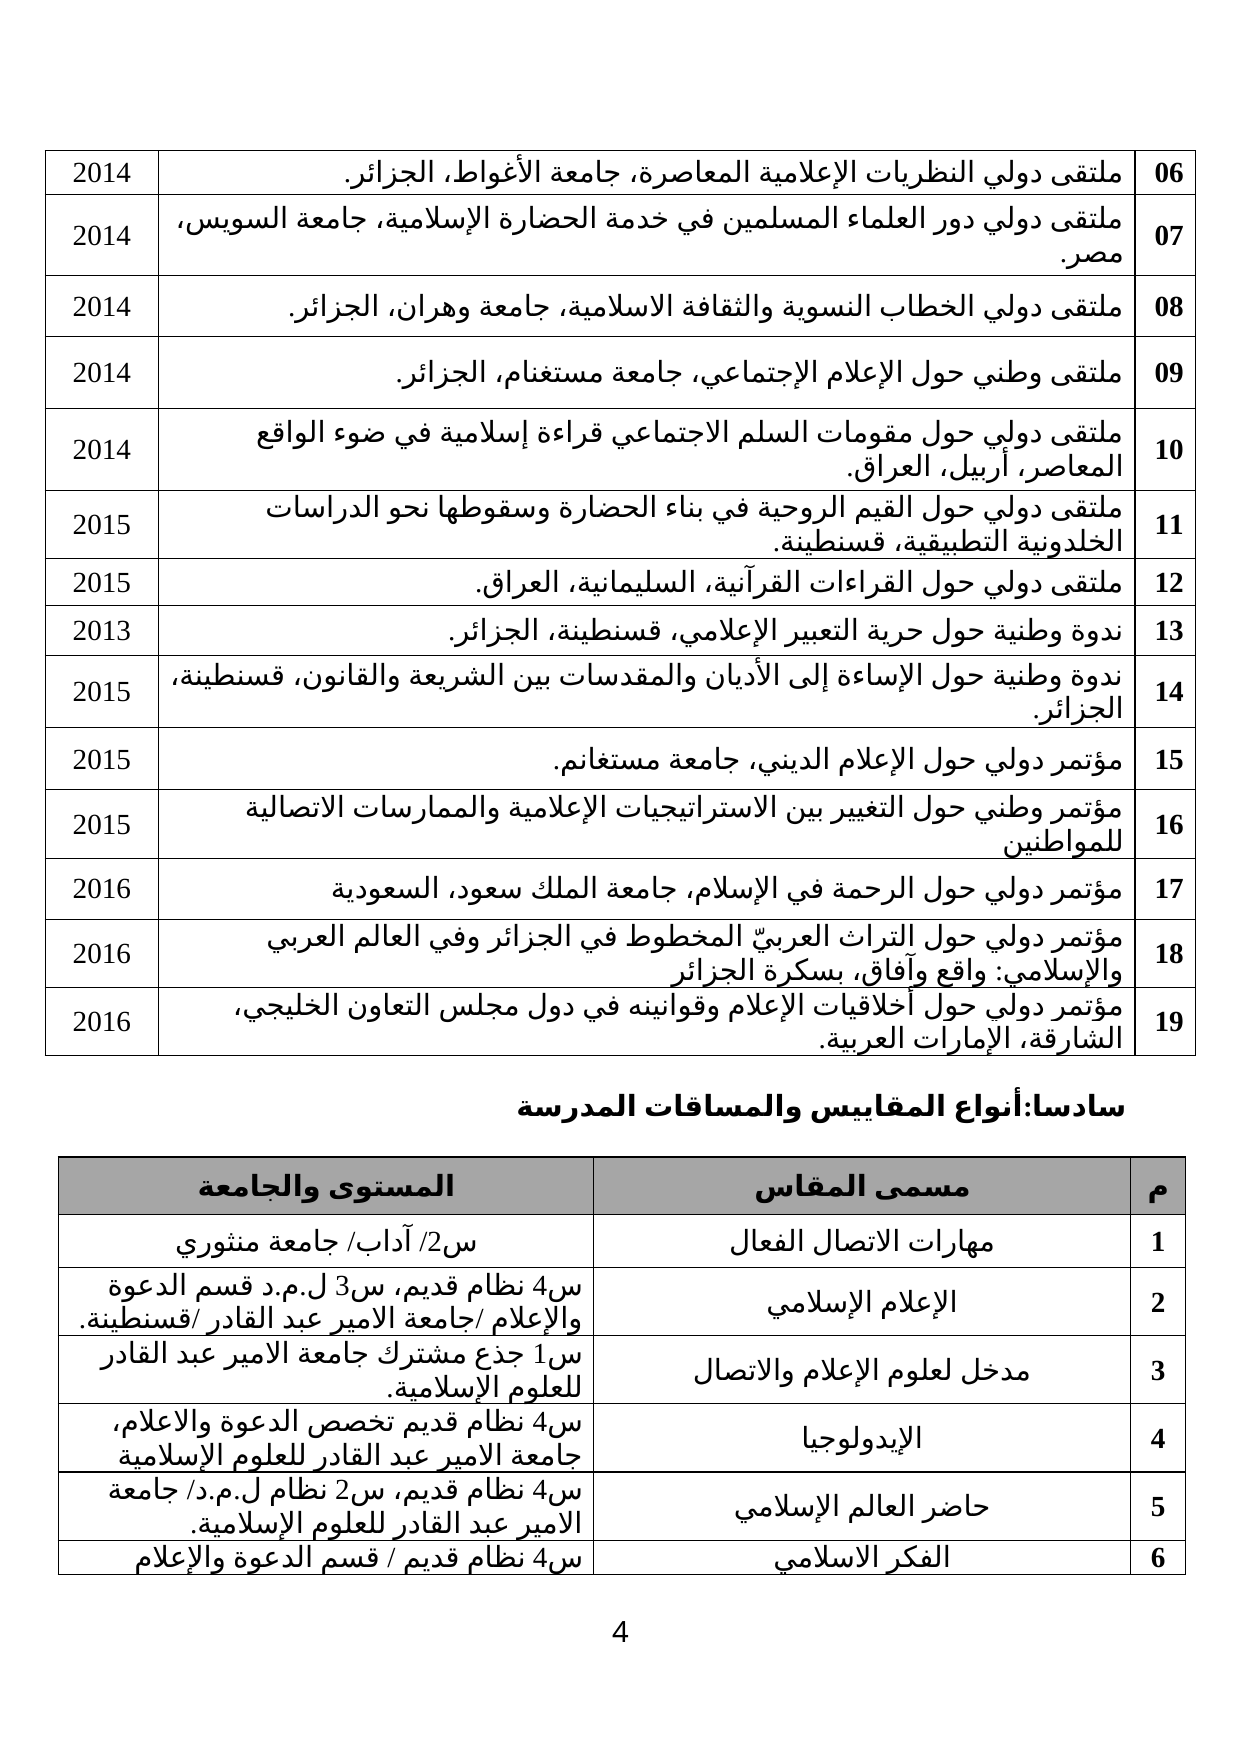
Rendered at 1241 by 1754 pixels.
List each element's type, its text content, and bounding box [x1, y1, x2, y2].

table_cell 14 [1136, 656, 1195, 727]
table_cell الفكر الاسلامي [594, 1541, 1130, 1574]
table_cell 18 [1136, 920, 1195, 987]
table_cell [59, 1541, 593, 1574]
table_cell 2016 [46, 920, 158, 987]
table_cell حاضر العالم الإسلامي [594, 1473, 1130, 1539]
table_cell 11 [1136, 491, 1195, 558]
table_cell مدخل لعلوم الإعلام والاتصال [594, 1336, 1130, 1403]
table_cell 2014 [46, 151, 158, 194]
table_cell ملتقى دولي حول القراءات القرآنية، السليمانية، العراق. [159, 559, 1134, 604]
table_cell 2014 [46, 409, 158, 489]
table_cell 2015 [46, 728, 158, 789]
table_cell الإعلام الإسلامي [594, 1268, 1130, 1335]
table_cell 09 [1136, 337, 1195, 407]
table_cell ندوة وطنية حول الإساءة إلى الأديان والمقدسات بين الشريعة والقانون، قسنطينة، الجزائر. [159, 656, 1134, 727]
table_cell 2014 [46, 337, 158, 407]
table_header مسمى المقاس [594, 1158, 1130, 1214]
table_cell 5 [1131, 1473, 1185, 1539]
table_cell 10 [1136, 409, 1195, 489]
table_cell مؤتمر وطني حول التغيير بين الاستراتيجيات الإعلامية والممارسات الاتصالية للمواطنين [159, 790, 1134, 857]
table_cell س1 جذع مشترك جامعة الامير عبد القادر للعلوم الإسلامية. [59, 1336, 593, 1403]
table_cell مهارات الاتصال الفعال [594, 1215, 1130, 1267]
table_cell مؤتمر دولي حول الرحمة في الإسلام، جامعة الملك سعود، السعودية [159, 859, 1134, 918]
table_cell 16 [1136, 790, 1195, 857]
table_cell ملتقى دولي النظريات الإعلامية المعاصرة، جامعة الأغواط، الجزائر. [159, 151, 1134, 194]
table_cell ملتقى وطني حول الإعلام الإجتماعي، جامعة مستغنام، الجزائر. [159, 337, 1134, 407]
table_cell 2014 [46, 276, 158, 336]
table_cell ملتقى دولي الخطاب النسوية والثقافة الاسلامية، جامعة وهران، الجزائر. [159, 276, 1134, 336]
table_cell 2016 [46, 859, 158, 918]
table_cell 08 [1136, 276, 1195, 336]
table_cell 13 [1136, 606, 1195, 655]
table_cell 3 [1131, 1336, 1185, 1403]
table_cell 2015 [46, 559, 158, 604]
table_cell ملتقى دولي حول مقومات السلم الاجتماعي قراءة إسلامية في ضوء الواقع المعاصر، أربيل، العراق. [159, 409, 1134, 489]
table_cell 15 [1136, 728, 1195, 789]
table_cell س2/ آداب/ جامعة منثوري [59, 1215, 593, 1267]
table_cell 2013 [46, 606, 158, 655]
table_cell مؤتمر دولي حول أخلاقيات الإعلام وقوانينه في دول مجلس التعاون الخليجي، الشارقة، الإمارات العربية. [916, 988, 1134, 1055]
table_cell 17 [1136, 859, 1195, 918]
table_cell 07 [1136, 195, 1195, 275]
table_cell مؤتمر دولي حول الإعلام الديني، جامعة مستغانم. [159, 728, 1134, 789]
table_cell 2015 [46, 491, 158, 558]
table_cell 2 [1131, 1268, 1185, 1335]
table_cell مؤتمر دولي حول التراث العربيّ المخطوط في الجزائر وفي العالم العربي والإسلامي: واقع وآفاق، بسكرة الجزائر [159, 920, 671, 987]
table_cell س4 نظام قديم، س2 نظام ل.م.د/ جامعة الامير عبد القادر للعلوم الإسلامية. [59, 1473, 593, 1539]
table_cell 2015 [46, 790, 158, 857]
table_header المستوى والجامعة [59, 1158, 593, 1214]
table_cell ملتقى دولي حول القيم الروحية في بناء الحضارة وسقوطها نحو الدراسات الخلدونية التطبيقية، قسنطينة. [159, 491, 1134, 558]
table_header م [1131, 1158, 1185, 1214]
table_cell 4 [1131, 1404, 1185, 1471]
table_cell 2015 [46, 656, 158, 727]
table_cell ملتقى دولي دور العلماء المسلمين في خدمة الحضارة الإسلامية، جامعة السويس، مصر. [159, 195, 1134, 275]
text سادسا:أنواع المقاييس والمساقات المدرسة [108, 1089, 1127, 1123]
table_cell مؤتمر دولي حول التراث العربيّ المخطوط في الجزائر وفي العالم العربي والإسلامي: واقع وآفاق، بسكرة الجزائر [916, 920, 1134, 987]
table_cell 2016 [46, 988, 158, 1055]
table_cell 06 [1136, 151, 1195, 194]
table_cell س4 نظام قديم تخصص الدعوة والاعلام، جامعة الامير عبد القادر للعلوم الإسلامية [59, 1404, 593, 1471]
table_cell 12 [1136, 559, 1195, 604]
table_cell 19 [1136, 988, 1195, 1055]
table_cell 1 [1131, 1215, 1185, 1267]
table_cell 2014 [46, 195, 158, 275]
table_cell الإيدولوجيا [594, 1404, 1130, 1471]
table_cell مؤتمر دولي حول أخلاقيات الإعلام وقوانينه في دول مجلس التعاون الخليجي، الشارقة، الإمارات العربية. [159, 988, 818, 1055]
table_cell س4 نظام قديم، س3 ل.م.د قسم الدعوة والإعلام /جامعة الامير عبد القادر /قسنطينة. [59, 1268, 593, 1335]
table_cell ندوة وطنية حول حرية التعبير الإعلامي، قسنطينة، الجزائر. [159, 606, 1134, 655]
table_cell 6 [1131, 1541, 1185, 1574]
